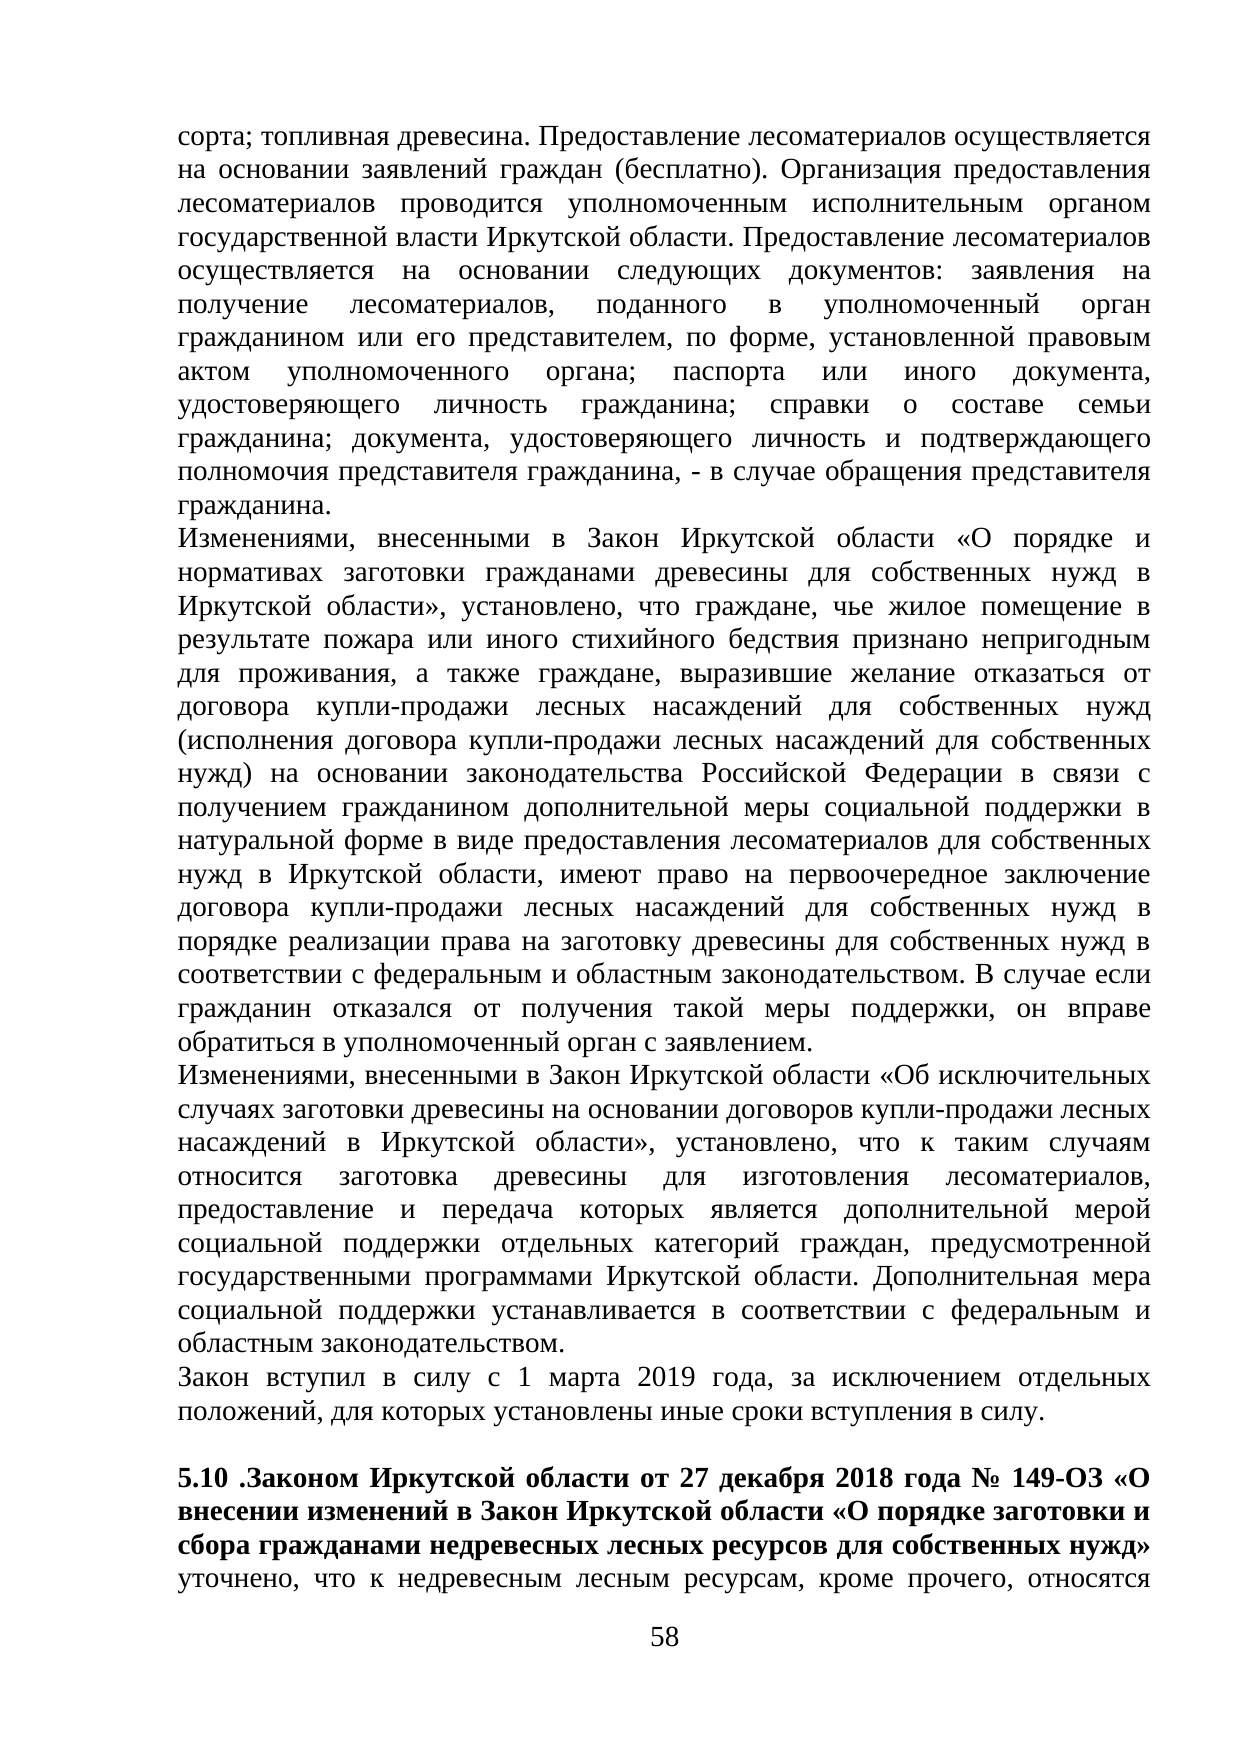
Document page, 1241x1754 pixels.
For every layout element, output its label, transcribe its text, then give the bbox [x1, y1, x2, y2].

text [177, 1460, 1152, 1594]
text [177, 118, 1152, 521]
text Изменениями, внесенными в Закон Иркутской области «О порядке и нормативах заготовки гражданами древесины для собственных нужд в Иркутской области», установлено, что граждане, чье жилое помещение в результате пожара или иного стихийного бедствия признано непригодным для проживания, а также граждане, выразившие желание отказаться от договора купли-продажи лесных насаждений для собственных нужд (исполнения договора купли-продажи лесных насаждений для собственных нужд) на основании законодательства Российской Федерации в связи с получением гражданином дополнительной меры социальной поддержки в натуральной форме в виде предоставления лесоматериалов для собственных нужд в Иркутской области, имеют право на первоочередное заключение договора купли-продажи лесных насаждений для собственных нужд в порядке реализации права на заготовку древесины для собственных нужд в соответствии с федеральным и областным законодательством. В случае если гражданин отказался от получения такой меры поддержки, он вправе обратиться в уполномоченный орган с заявлением. [177, 521, 1152, 1057]
text Закон вступил в силу с 1 марта 2019 года, за исключением отдельных положений, для которых установлены иные сроки вступления в силу. [177, 1359, 1152, 1426]
text Изменениями, внесенными в Закон Иркутской области «Об исключительных случаях заготовки древесины на основании договоров купли-продажи лесных насаждений в Иркутской области», установлено, что к таким случаям относится заготовка древесины для изготовления лесоматериалов, предоставление и передача которых является дополнительной мерой социальной поддержки отдельных категорий граждан, предусмотренной государственными программами Иркутской области. Дополнительная мера социальной поддержки устанавливается в соответствии с федеральным и областным законодательством. [177, 1057, 1152, 1359]
